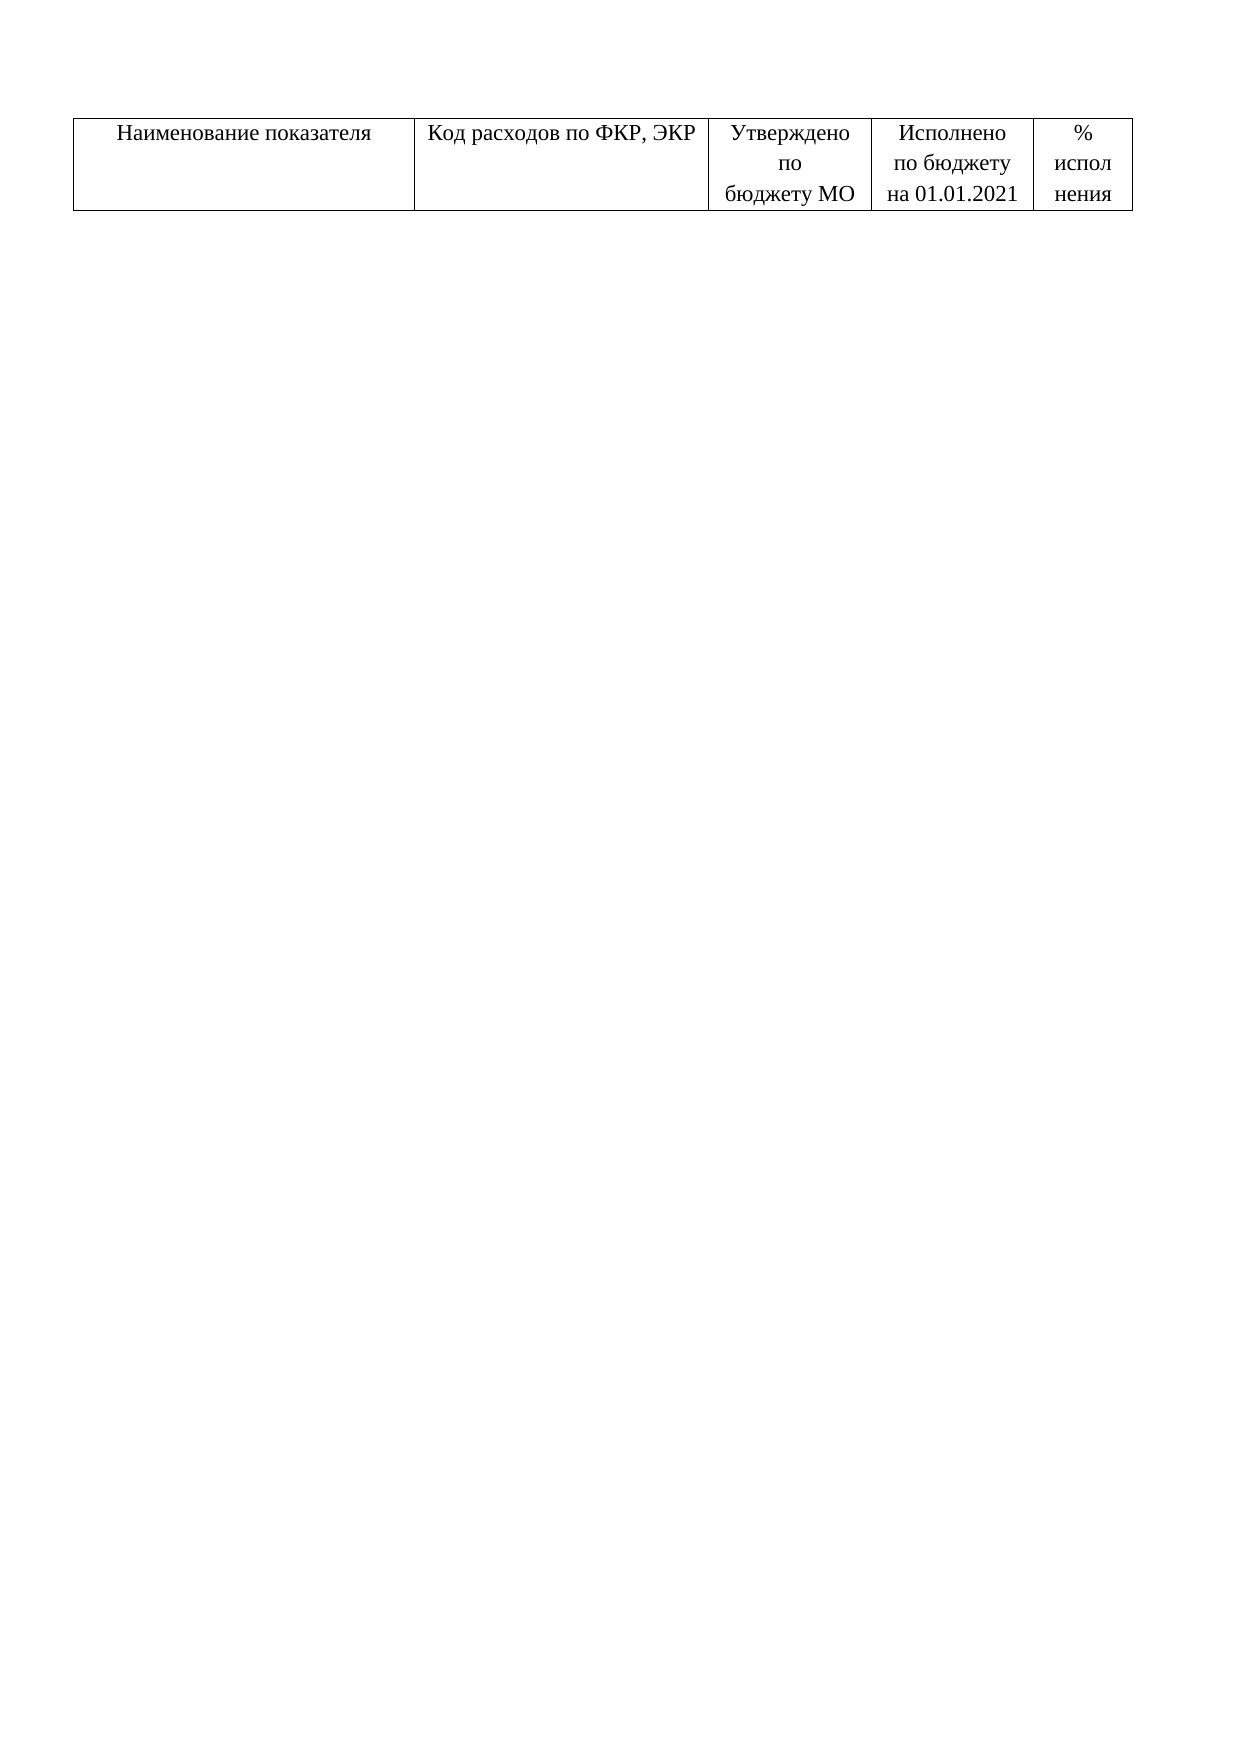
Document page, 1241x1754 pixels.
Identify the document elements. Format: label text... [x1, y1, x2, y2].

table_header Код расходов по ФКР, ЭКР [415, 119, 708, 210]
table_header Наименование показателя [74, 119, 414, 210]
table_header Утверждено по бюджету МО [709, 119, 871, 210]
table_header % испол нения [1034, 119, 1132, 210]
table_header Исполнено по бюджету на 01.01.2021 [872, 119, 1033, 210]
